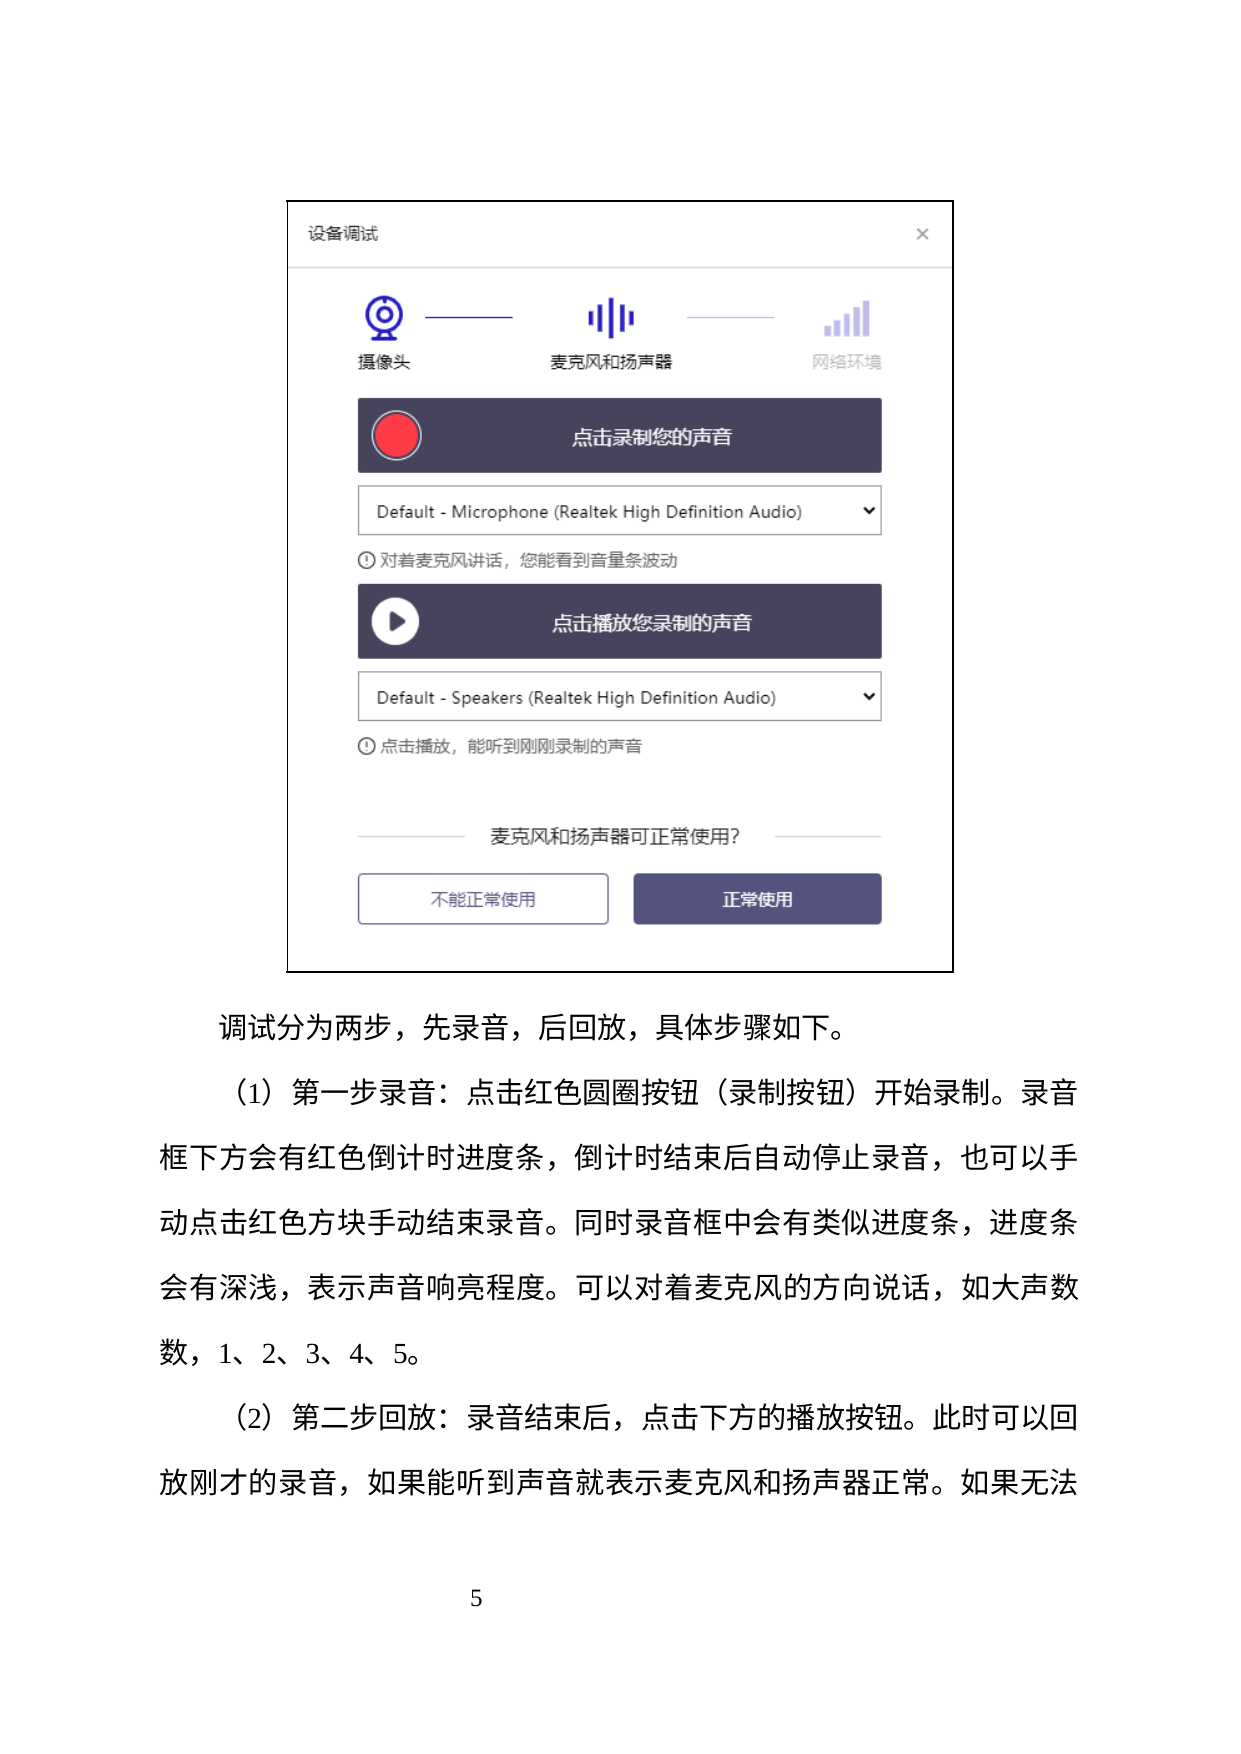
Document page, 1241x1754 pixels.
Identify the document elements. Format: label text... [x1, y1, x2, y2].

picture [288, 202, 952, 971]
list 第一步录音：点击红色圆圈按钮（录制按钮）开始录制。录音框下方会有红色倒计时进度条，倒计时结束后自动停止录音，也可以手动点击红色方块手动结束录音。同时录音框中会有类似进度条，进度条会有深浅，表示声音响亮程度。可以对着麦克风的方向说话，如大声数数，1、2、3、4、5。 [159, 1059, 1081, 1384]
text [159, 1384, 1081, 1514]
text 调试分为两步，先录音，后回放，具体步骤如下。 [159, 994, 1081, 1059]
